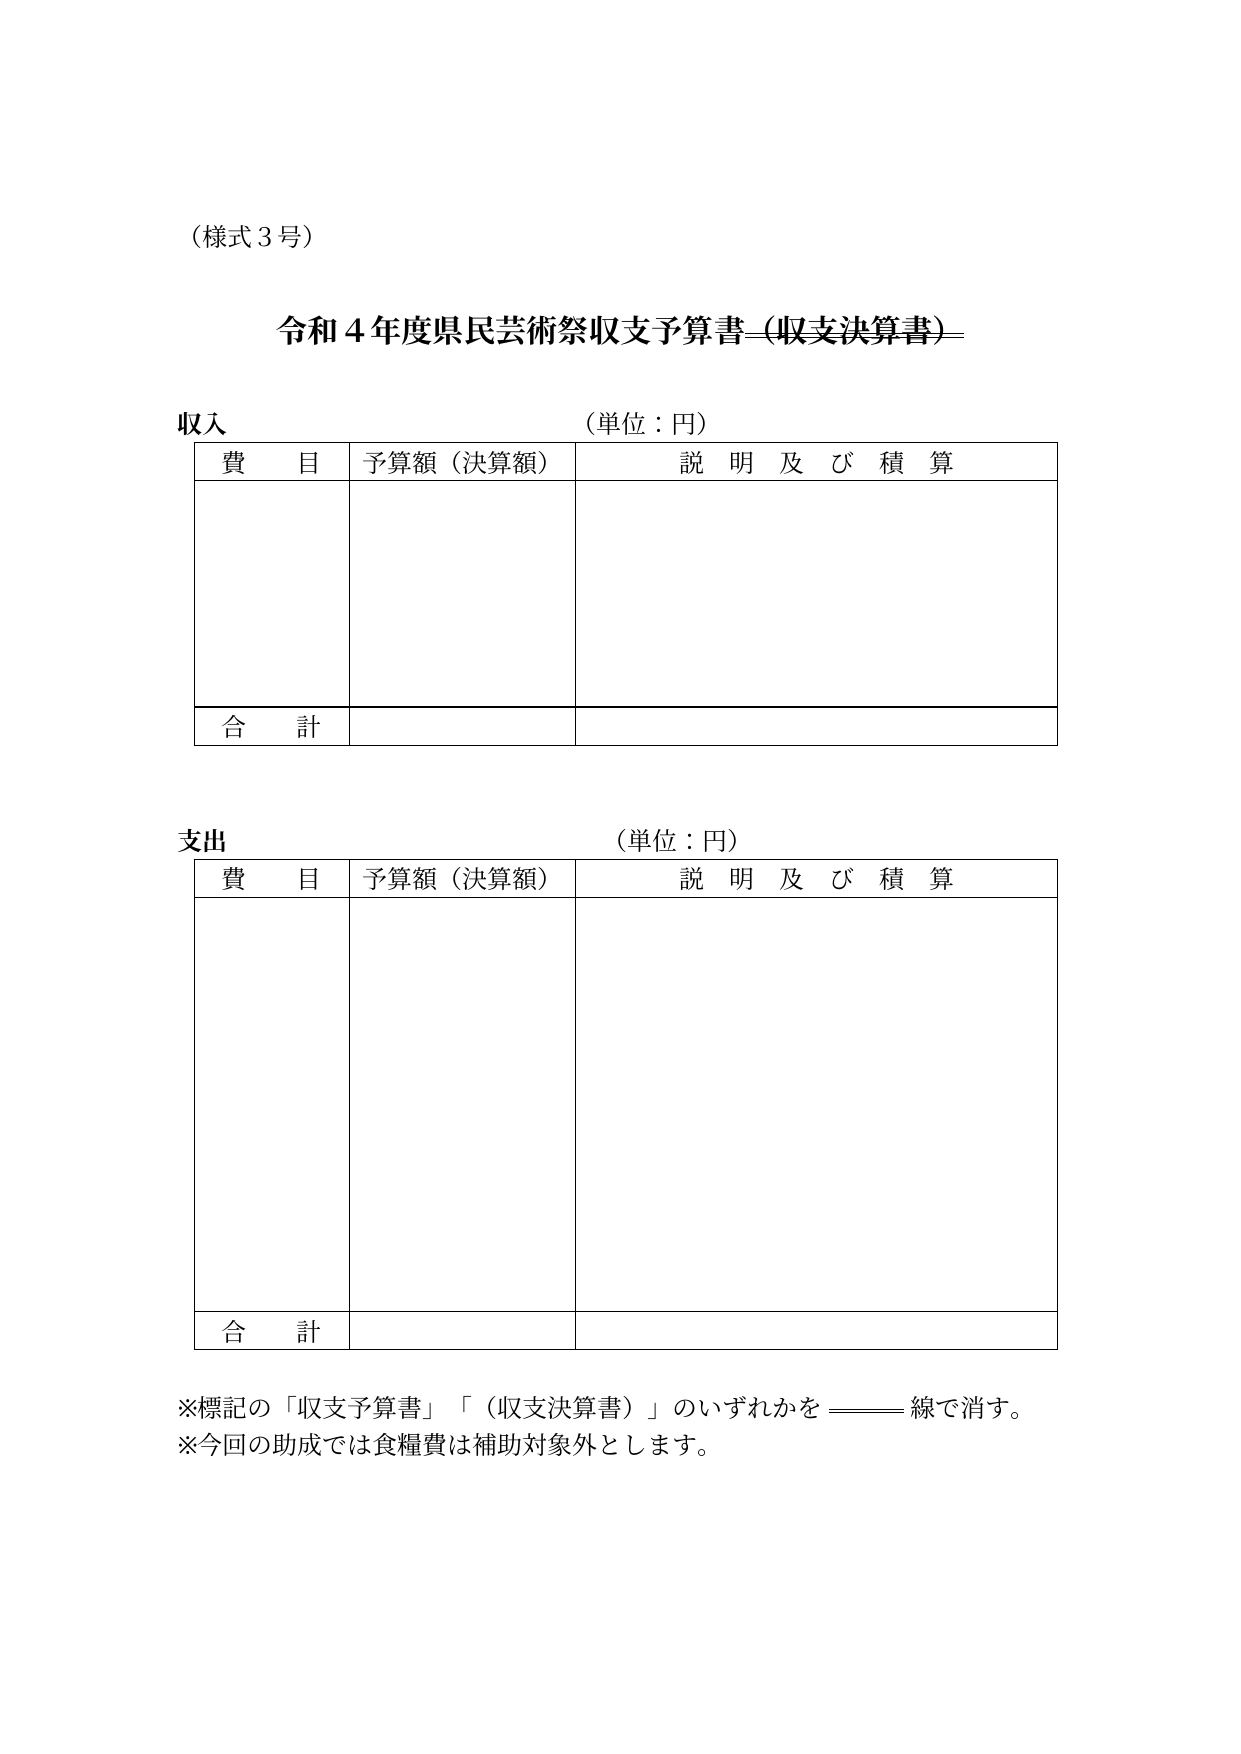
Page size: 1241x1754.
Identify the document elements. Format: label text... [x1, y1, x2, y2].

table_header 説 明 及 び 積 算 [576, 860, 1057, 897]
table_header 予算額（決算額） [350, 860, 575, 897]
table_cell [576, 708, 1057, 745]
table_cell [576, 481, 1057, 706]
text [177, 217, 1063, 254]
text ※標記の「収支予算書」「（収支決算書）」のいずれかを 線で消す。 [177, 1388, 1063, 1425]
text ※今回の助成では食糧費は補助対象外とします。 [177, 1425, 1063, 1463]
table_cell [350, 898, 575, 1311]
table_cell [576, 1312, 1057, 1349]
table_header 費 目 [195, 443, 349, 480]
table_cell [350, 481, 575, 706]
table_cell [195, 481, 349, 706]
table_cell 合 計 [195, 708, 349, 745]
table_cell [350, 708, 575, 745]
text 令和４年度県民芸術祭収支予算書（収支決算書） [177, 292, 1063, 367]
table_header 説 明 及 び 積 算 [576, 443, 1057, 480]
text 支出 （単位：円） [177, 821, 1063, 858]
table_cell 合 計 [195, 1312, 349, 1349]
table_cell [350, 1312, 575, 1349]
table_cell [576, 898, 1057, 1311]
table_header 予算額（決算額） [350, 443, 575, 480]
text 収入 （単位：円） [177, 404, 1063, 442]
table_cell [195, 898, 349, 1311]
table_header 費 目 [195, 860, 349, 897]
